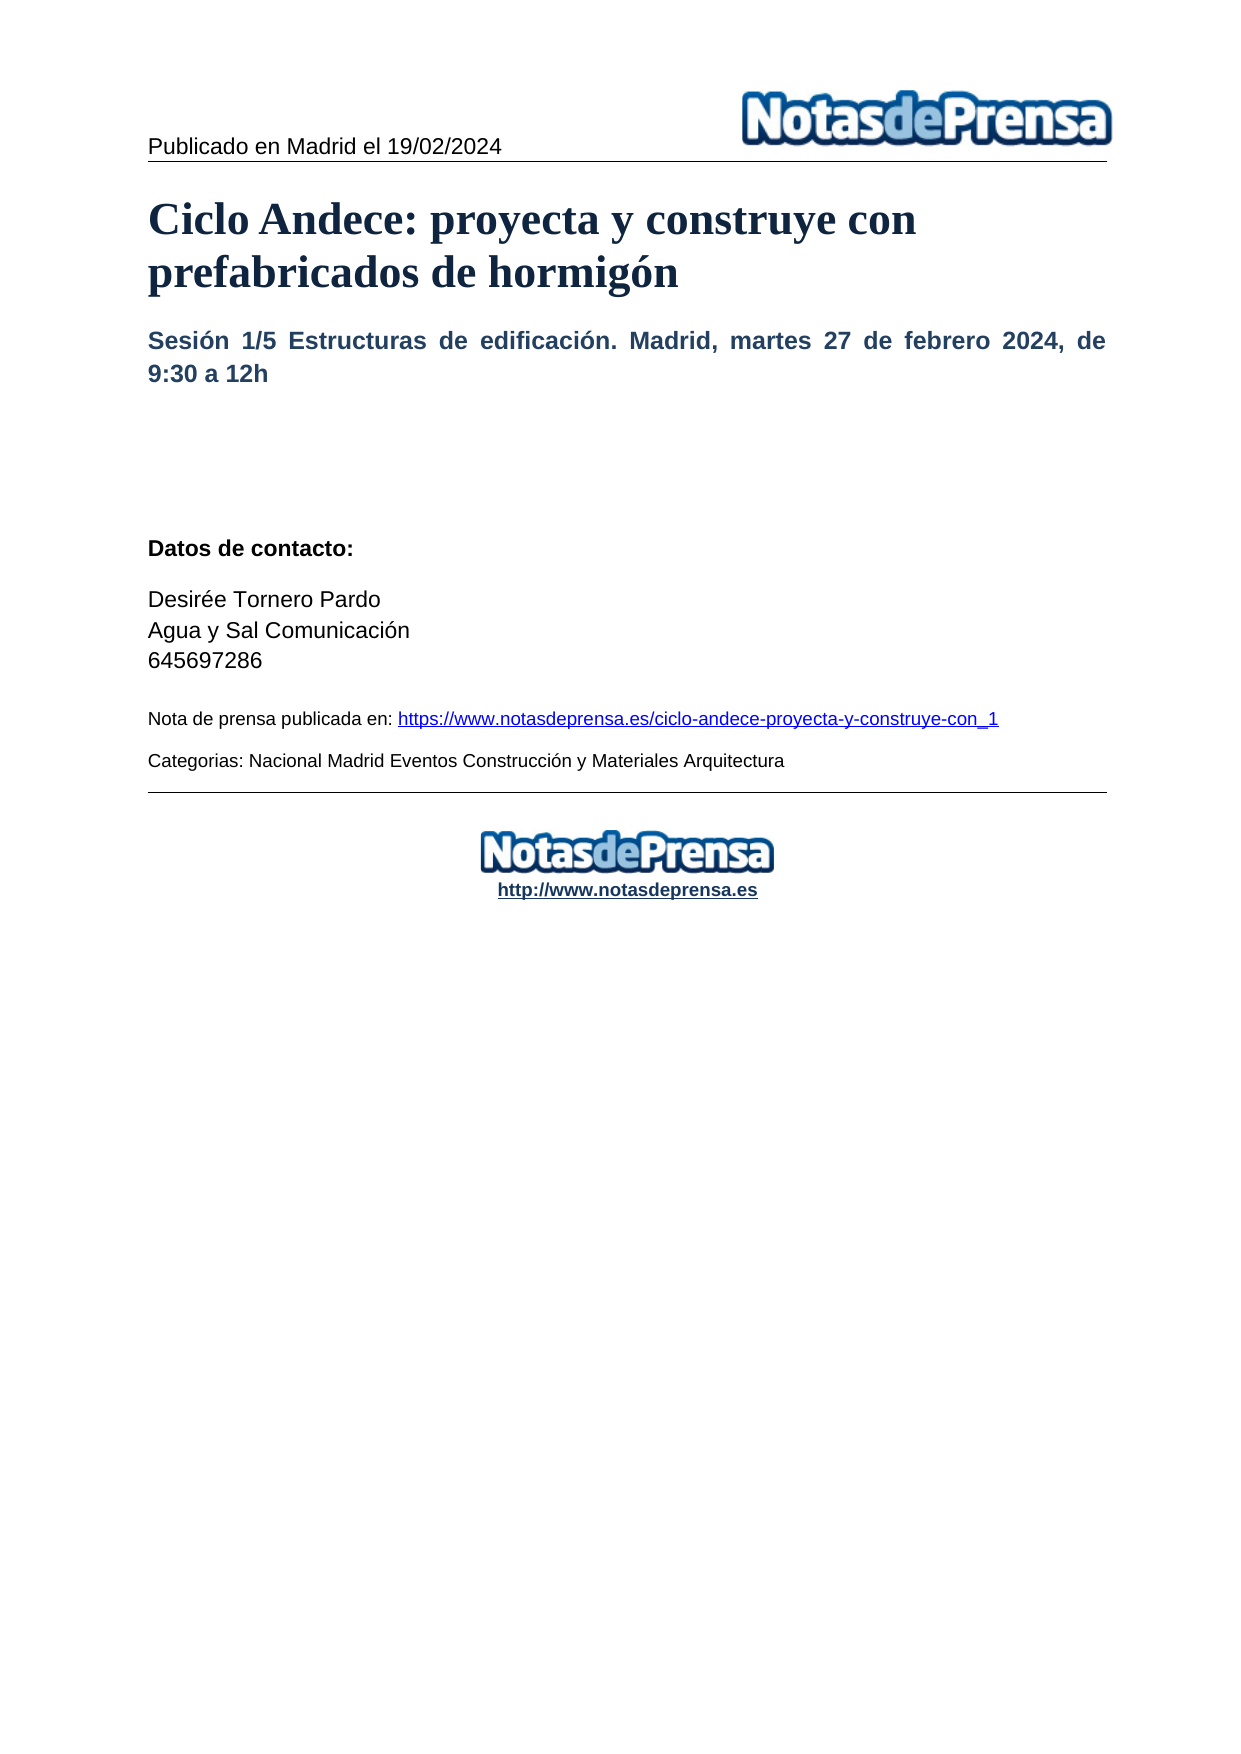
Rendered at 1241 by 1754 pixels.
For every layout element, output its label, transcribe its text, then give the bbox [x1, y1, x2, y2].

subtitle Ciclo Andece: proyecta y construye con prefabricados de hormigón [148, 192, 1107, 297]
text Publicado en Madrid el 19/02/2024 [148, 133, 1107, 161]
subtitle Sesión 1/5 Estructuras de edificación. Madrid, martes 27 de febrero 2024, de 9:30 a 12h [148, 326, 1107, 388]
text http://www.notasdeprensa.es [148, 879, 1107, 901]
text Nota de prensa publicada en: https://www.notasdeprensa.es/ciclo-andece-proyecta-y-construye-con_1 [148, 707, 1107, 729]
text 645697286 [148, 647, 1063, 673]
text Agua y Sal Comunicación [148, 617, 1063, 643]
picture [742, 90, 1113, 148]
picture [480, 829, 775, 875]
text Desirée Tornero Pardo [148, 586, 1063, 613]
text Categorias: Nacional Madrid Eventos Construcción y Materiales Arquitectura [148, 750, 1107, 771]
text Datos de contacto: [148, 535, 1107, 562]
